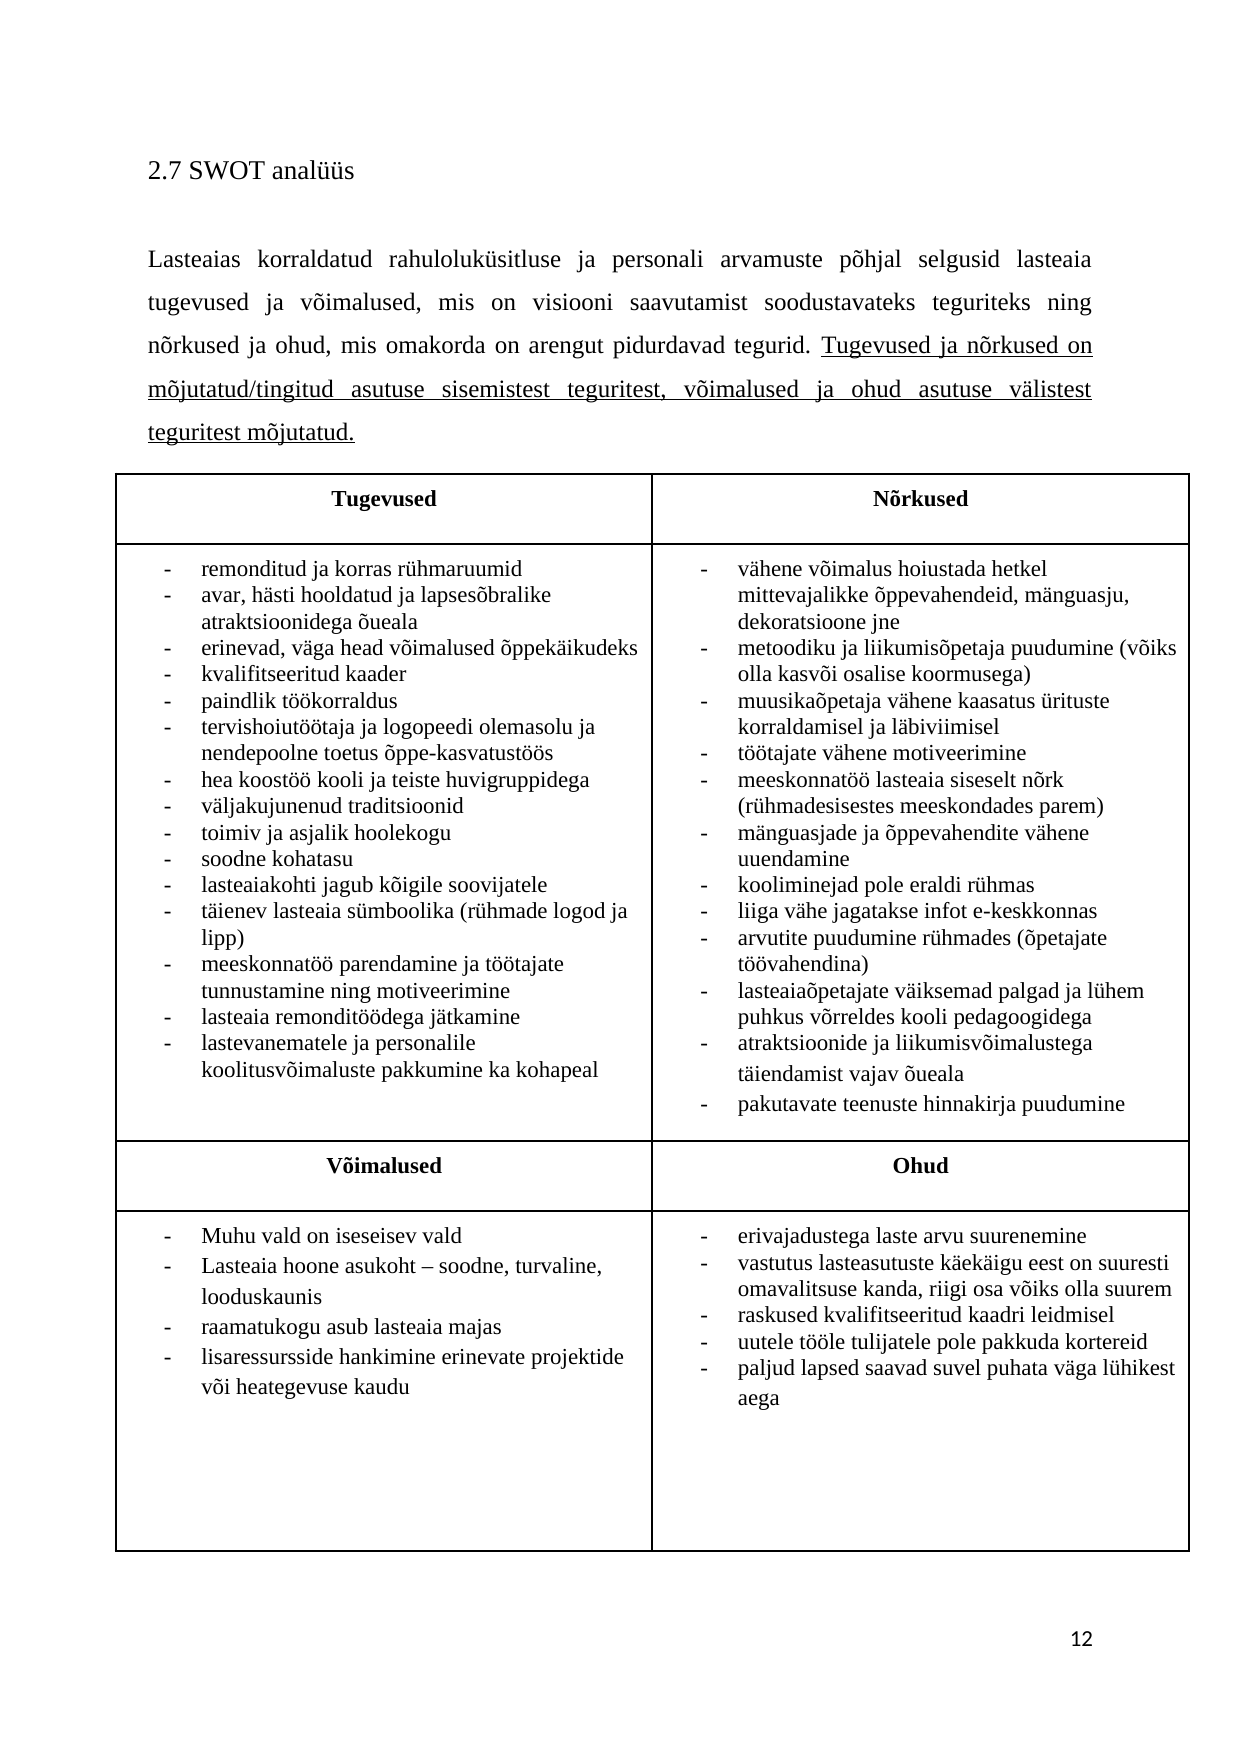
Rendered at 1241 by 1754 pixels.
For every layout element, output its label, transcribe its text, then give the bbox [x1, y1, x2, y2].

table_cell remonditud ja korras rühmaruumid avar, hästi hooldatud ja lapsesõbralike atraktsioonidega õueala erinevad, väga head võimalused õppekäikudeks kvalifitseeritud kaader paindlik töökorraldus tervishoiutöötaja ja logopeedi olemasolu ja nendepoolne toetus õppe-kasvatustöös hea koostöö kooli ja teiste huvigruppidega väljakujunenud traditsioonid toimiv ja asjalik hoolekogu soodne kohatasu lasteaiakohti jagub kõigile soovijatele täienev lasteaia sümboolika (rühmade logod ja lipp) meeskonnatöö parendamine ja töötajate tunnustamine ning motiveerimine lasteaia remonditöödega jätkamine lastevanematele ja personalile koolitusvõimaluste pakkumine ka kohapeal [117, 545, 651, 1140]
table_cell Ohud [653, 1142, 1188, 1210]
table_cell erivajadustega laste arvu suurenemine vastutus lasteasutuste käekäigu eest on suuresti omavalitsuse kanda, riigi osa võiks olla suurem raskused kvalifitseeritud kaadri leidmisel uutele tööle tulijatele pole pakkuda kortereid paljud lapsed saavad suvel puhata väga lühikest aega [653, 1212, 1188, 1549]
table_cell Muhu vald on iseseisev vald Lasteaia hoone asukoht – soodne, turvaline, looduskaunis raamatukogu asub lasteaia majas lisaressursside hankimine erinevate projektide või heategevuse kaudu [117, 1212, 651, 1549]
text Lasteaias korraldatud rahuloluküsitluse ja personali arvamuste põhjal selgusid lasteaia tugevused ja võimalused, mis on visiooni saavutamist soodustavateks teguriteks ning nõrkused ja ohud, mis omakorda on arengut pidurdavad tegurid. Tugevused ja nõrkused on mõjutatud/tingitud asutuse sisemistest teguritest, võimalused ja ohud asutuse välistest teguritest mõjutatud. [148, 244, 1093, 446]
table_header Nõrkused [653, 475, 1188, 542]
table_header Tugevused [117, 475, 651, 542]
table_cell Võimalused [117, 1142, 651, 1210]
table_cell vähene võimalus hoiustada hetkel mittevajalikke õppevahendeid, mänguasju, dekoratsioone jne metoodiku ja liikumisõpetaja puudumine (võiks olla kasvõi osalise koormusega) muusikaõpetaja vähene kaasatus ürituste korraldamisel ja läbiviimisel töötajate vähene motiveerimine meeskonnatöö lasteaia siseselt nõrk (rühmadesisestes meeskondades parem) mänguasjade ja õppevahendite vähene uuendamine kooliminejad pole eraldi rühmas liiga vähe jagatakse infot e-keskkonnas arvutite puudumine rühmades (õpetajate töövahendina) lasteaiaõpetajate väiksemad palgad ja lühem puhkus võrreldes kooli pedagoogidega atraktsioonide ja liikumisvõimalustega täiendamist vajav õueala pakutavate teenuste hinnakirja puudumine [653, 545, 1188, 1140]
subtitle 2.7 SWOT analüüs [148, 154, 1093, 185]
